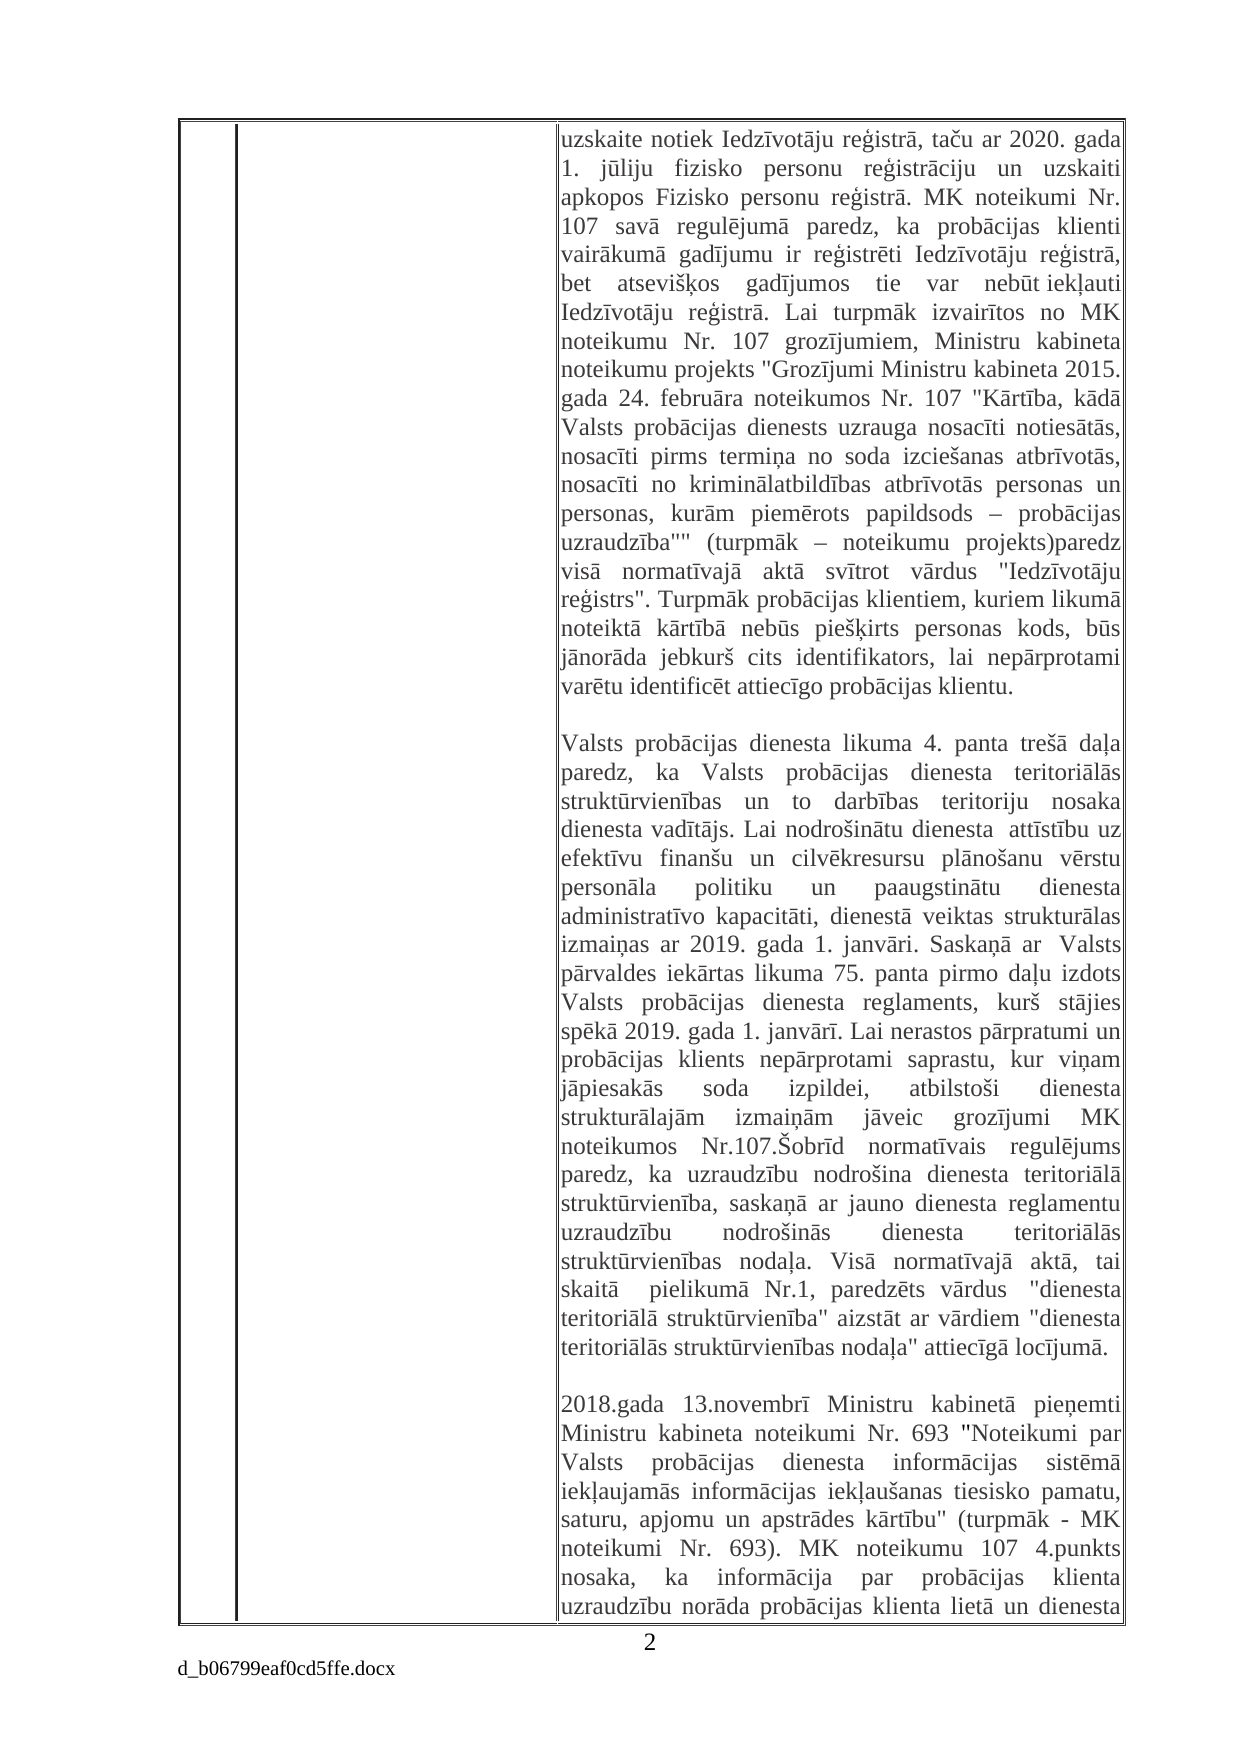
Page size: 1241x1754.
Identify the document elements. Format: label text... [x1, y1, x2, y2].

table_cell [236, 122, 557, 1623]
table_cell 2. [181, 122, 236, 1623]
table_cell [558, 122, 1123, 1623]
